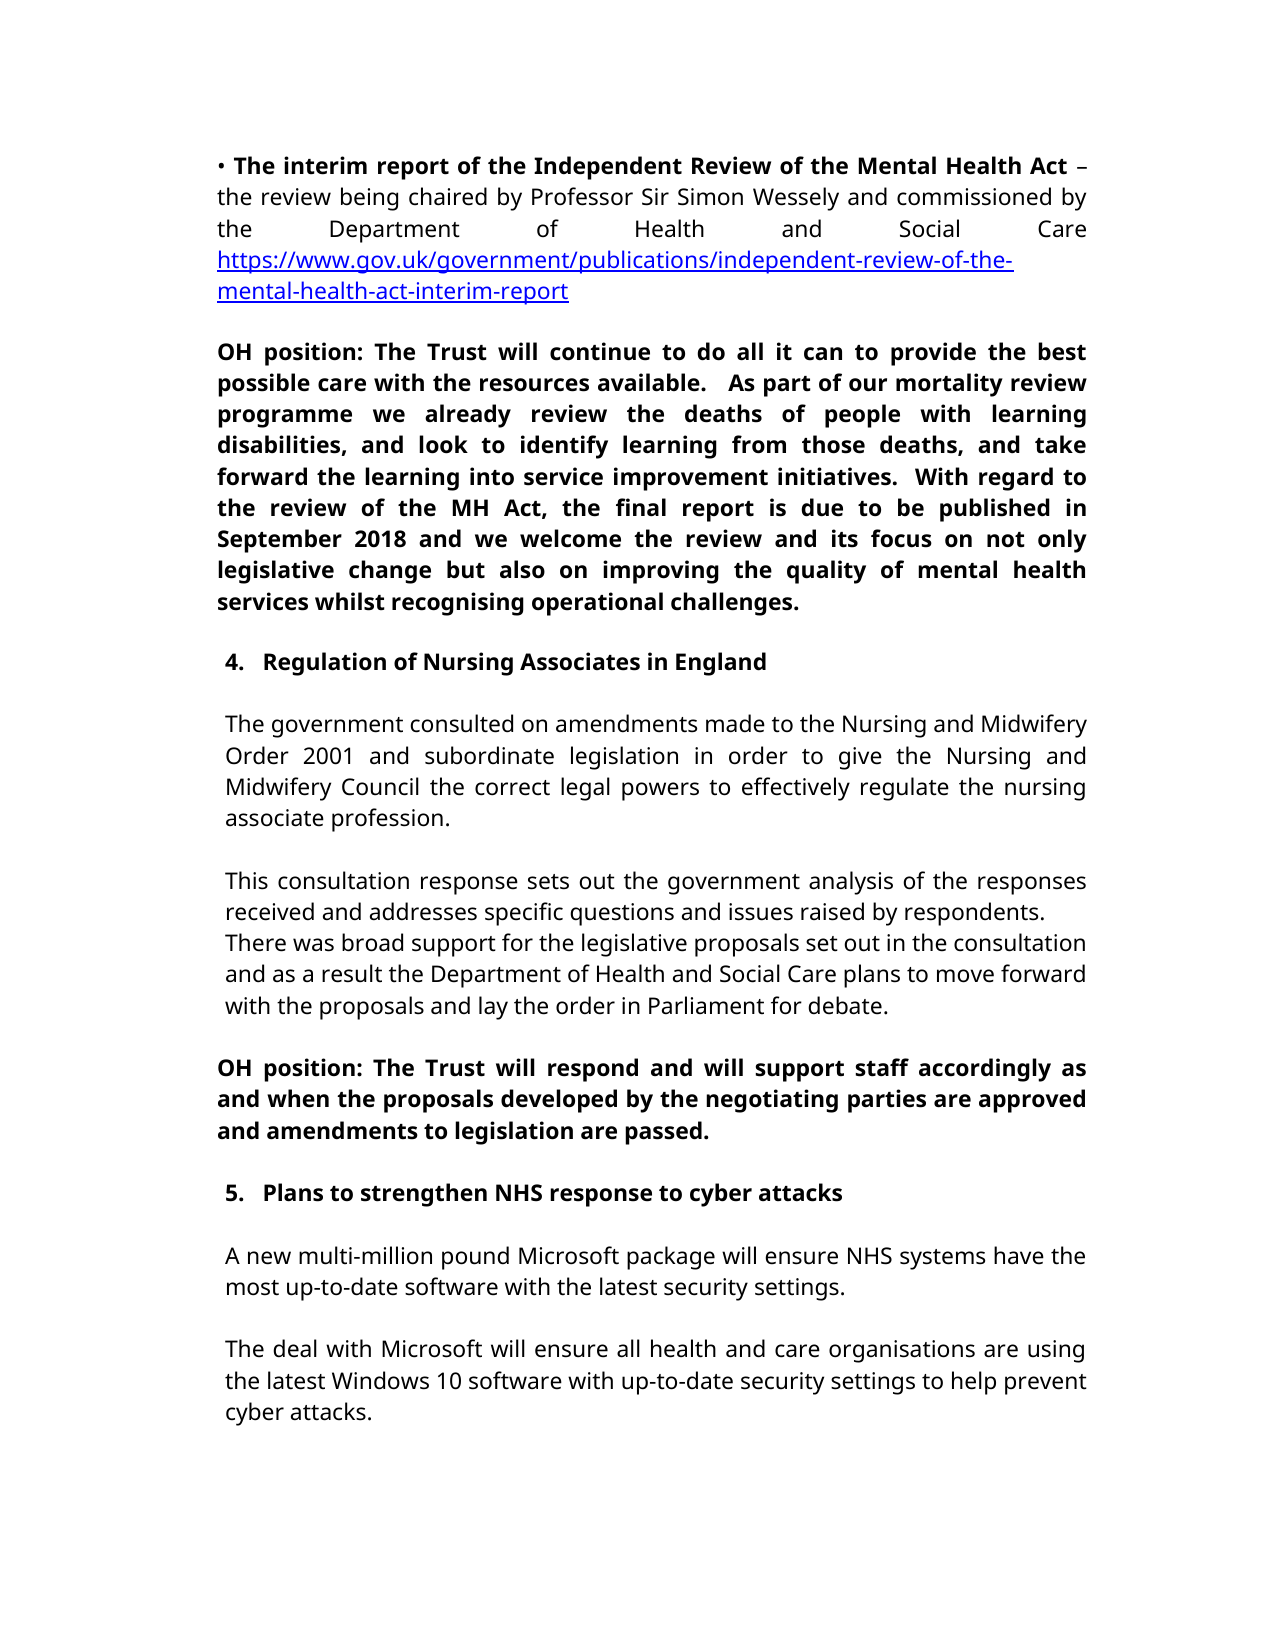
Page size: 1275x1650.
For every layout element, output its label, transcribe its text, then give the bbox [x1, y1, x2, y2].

text The deal with Microsoft will ensure all health and care organisations are using the latest Windows 10 software with up-to-date security settings to help prevent cyber attacks. [225, 1333, 1088, 1427]
text OH position: The Trust will continue to do all it can to provide the best possible care with the resources available. As part of our mortality review programme we already review the deaths of people with learning disabilities, and look to identify learning from those deaths, and take forward the learning into service improvement initiatives. With regard to the review of the MH Act, the final report is due to be published in September 2018 and we welcome the review and its focus on not only legislative change but also on improving the quality of mental health services whilst recognising operational challenges. [217, 335, 1088, 617]
text There was broad support for the legislative proposals set out in the consultation and as a result the Department of Health and Social Care plans to move forward with the proposals and lay the order in Parliament for debate. [225, 927, 1088, 1021]
list Regulation of Nursing Associates in England [225, 646, 1088, 677]
text • The interim report of the Independent Review of the Mental Health Act – the review being chaired by Professor Sir Simon Wessely and commissioned by the Department of Health and Social Care https://www.gov.uk/government/publications/independent-review-of-the-mental-health-act-interim-report [217, 150, 1088, 306]
text The government consulted on amendments made to the Nursing and Midwifery Order 2001 and subordinate legislation in order to give the Nursing and Midwifery Council the correct legal powers to effectively regulate the nursing associate profession. [225, 708, 1088, 833]
text A new multi-million pound Microsoft package will ensure NHS systems have the most up-to-date software with the latest security settings. [225, 1239, 1088, 1302]
text OH position: The Trust will respond and will support staff accordingly as and when the proposals developed by the negotiating parties are approved and amendments to legislation are passed. [217, 1052, 1088, 1146]
text This consultation response sets out the government analysis of the responses received and addresses specific questions and issues raised by respondents. [225, 864, 1088, 927]
list Plans to strengthen NHS response to cyber attacks [225, 1177, 1088, 1208]
